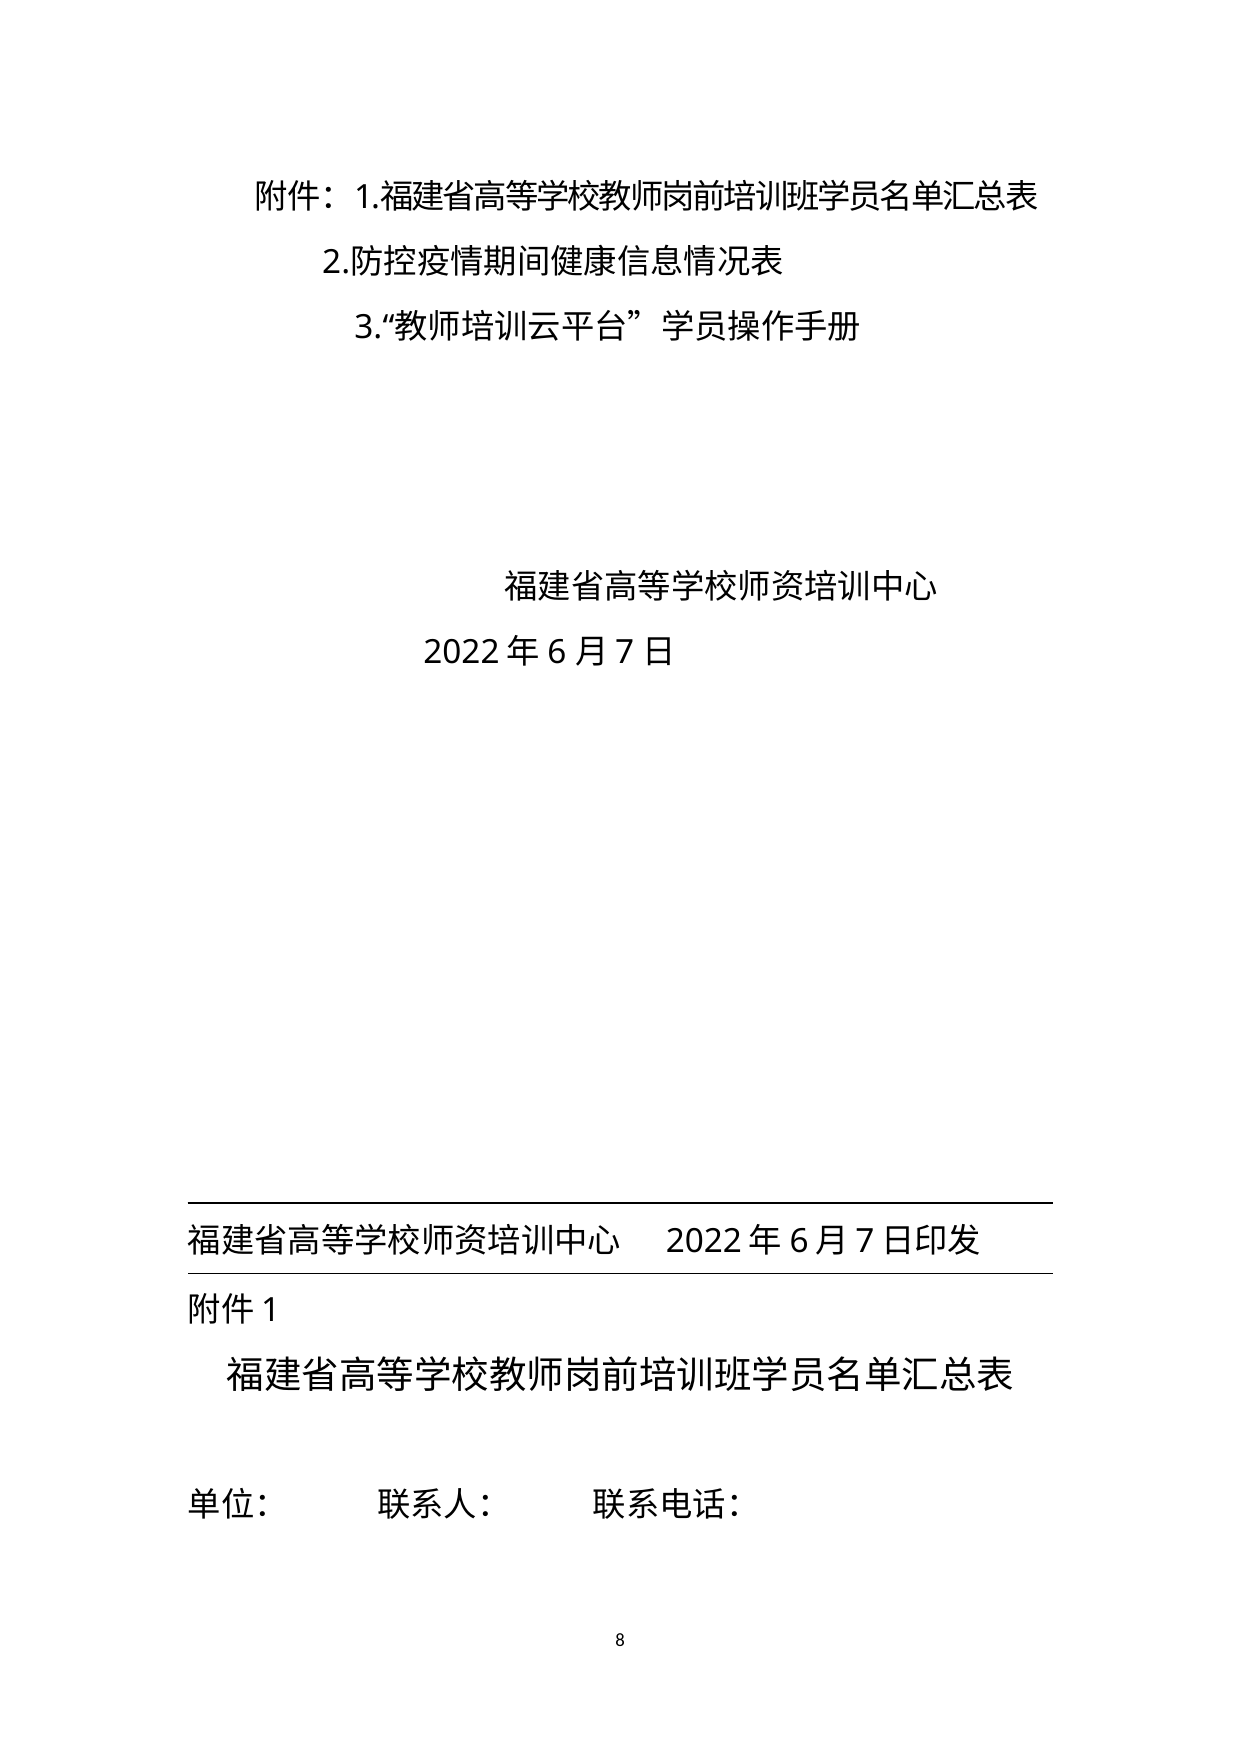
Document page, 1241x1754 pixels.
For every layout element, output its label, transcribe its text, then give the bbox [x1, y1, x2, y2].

text 3.“教师培训云平台”学员操作手册 [187, 292, 1053, 357]
text 福建省高等学校师资培训中心 2022年 6月7日印发 [187, 1203, 1053, 1274]
text 2022年 6 月7 日 [250, 617, 1053, 682]
text 2.防控疫情期间健康信息情况表 [187, 227, 1053, 292]
text 福建省高等学校师资培训中心 [187, 552, 1053, 617]
text 福建省高等学校教师岗前培训班学员名单汇总表 [187, 1339, 1053, 1404]
text 单位： 联系人： 联系电话： [187, 1469, 1053, 1534]
text 附件1 [187, 1274, 1053, 1339]
text 附件：1.福建省高等学校教师岗前培训班学员名单汇总表 [254, 162, 1053, 227]
